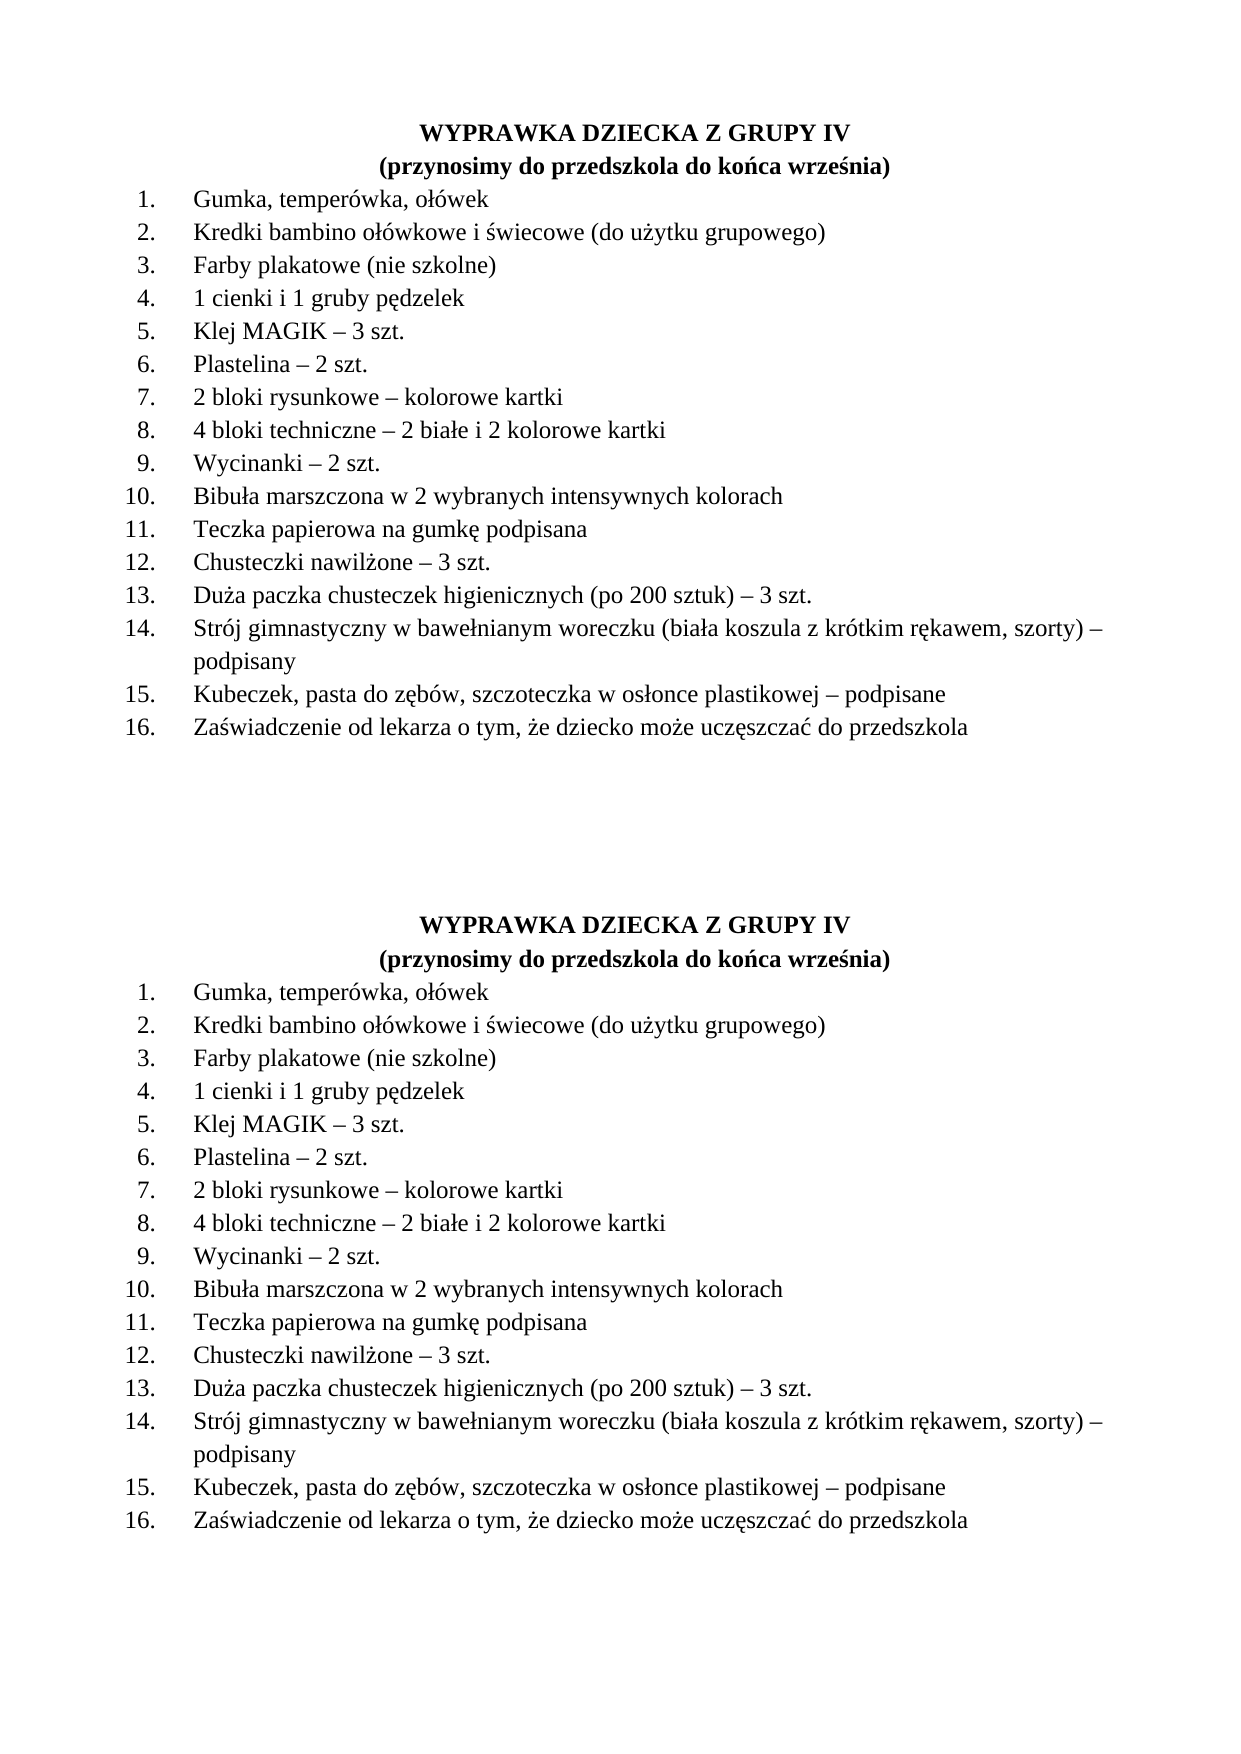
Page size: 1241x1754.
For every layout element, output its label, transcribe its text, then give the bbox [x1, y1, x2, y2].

list Zaświadczenie od lekarza o tym, że dziecko może uczęszczać do przedszkola [156, 1505, 1152, 1534]
list 2 bloki rysunkowe – kolorowe kartki [156, 382, 1152, 411]
text (przynosimy do przedszkola do końca września) [118, 151, 1152, 180]
list Zaświadczenie od lekarza o tym, że dziecko może uczęszczać do przedszkola [156, 712, 1152, 741]
list Kubeczek, pasta do zębów, szczoteczka w osłonce plastikowej – podpisane [156, 679, 1152, 708]
list Klej MAGIK – 3 szt. [156, 1109, 1152, 1137]
list 4 bloki techniczne – 2 białe i 2 kolorowe kartki [156, 415, 1152, 444]
list Kubeczek, pasta do zębów, szczoteczka w osłonce plastikowej – podpisane [156, 1472, 1152, 1501]
list Chusteczki nawilżone – 3 szt. [156, 1340, 1152, 1369]
list Duża paczka chusteczek higienicznych (po 200 sztuk) – 3 szt. [156, 580, 1152, 609]
list 4 bloki techniczne – 2 białe i 2 kolorowe kartki [156, 1208, 1152, 1237]
text WYPRAWKA DZIECKA Z GRUPY IV [118, 911, 1152, 939]
list Farby plakatowe (nie szkolne) [156, 250, 1152, 279]
text (przynosimy do przedszkola do końca września) [118, 944, 1152, 972]
list Kredki bambino ołówkowe i świecowe (do użytku grupowego) [156, 1010, 1152, 1038]
list Bibuła marszczona w 2 wybranych intensywnych kolorach [156, 481, 1152, 510]
list Plastelina – 2 szt. [156, 349, 1152, 378]
list Duża paczka chusteczek higienicznych (po 200 sztuk) – 3 szt. [156, 1373, 1152, 1402]
text WYPRAWKA DZIECKA Z GRUPY IV [118, 118, 1152, 147]
list 1 cienki i 1 gruby pędzelek [156, 1076, 1152, 1104]
list Plastelina – 2 szt. [156, 1142, 1152, 1171]
list 2 bloki rysunkowe – kolorowe kartki [156, 1175, 1152, 1203]
list Bibuła marszczona w 2 wybranych intensywnych kolorach [156, 1274, 1152, 1303]
list 1 cienki i 1 gruby pędzelek [156, 283, 1152, 312]
list Wycinanki – 2 szt. [156, 1241, 1152, 1269]
list Gumka, temperówka, ołówek [156, 184, 1152, 213]
list Teczka papierowa na gumkę podpisana [156, 1307, 1152, 1336]
list Klej MAGIK – 3 szt. [156, 316, 1152, 345]
list Strój gimnastyczny w bawełnianym woreczku (biała koszula z krótkim rękawem, szorty) – podpisany [156, 1406, 1152, 1468]
list Gumka, temperówka, ołówek [156, 977, 1152, 1005]
list Strój gimnastyczny w bawełnianym woreczku (biała koszula z krótkim rękawem, szorty) – podpisany [156, 613, 1152, 675]
list Chusteczki nawilżone – 3 szt. [156, 547, 1152, 576]
list Kredki bambino ołówkowe i świecowe (do użytku grupowego) [156, 217, 1152, 246]
list Farby plakatowe (nie szkolne) [156, 1043, 1152, 1071]
list Wycinanki – 2 szt. [156, 448, 1152, 477]
list Teczka papierowa na gumkę podpisana [156, 514, 1152, 543]
